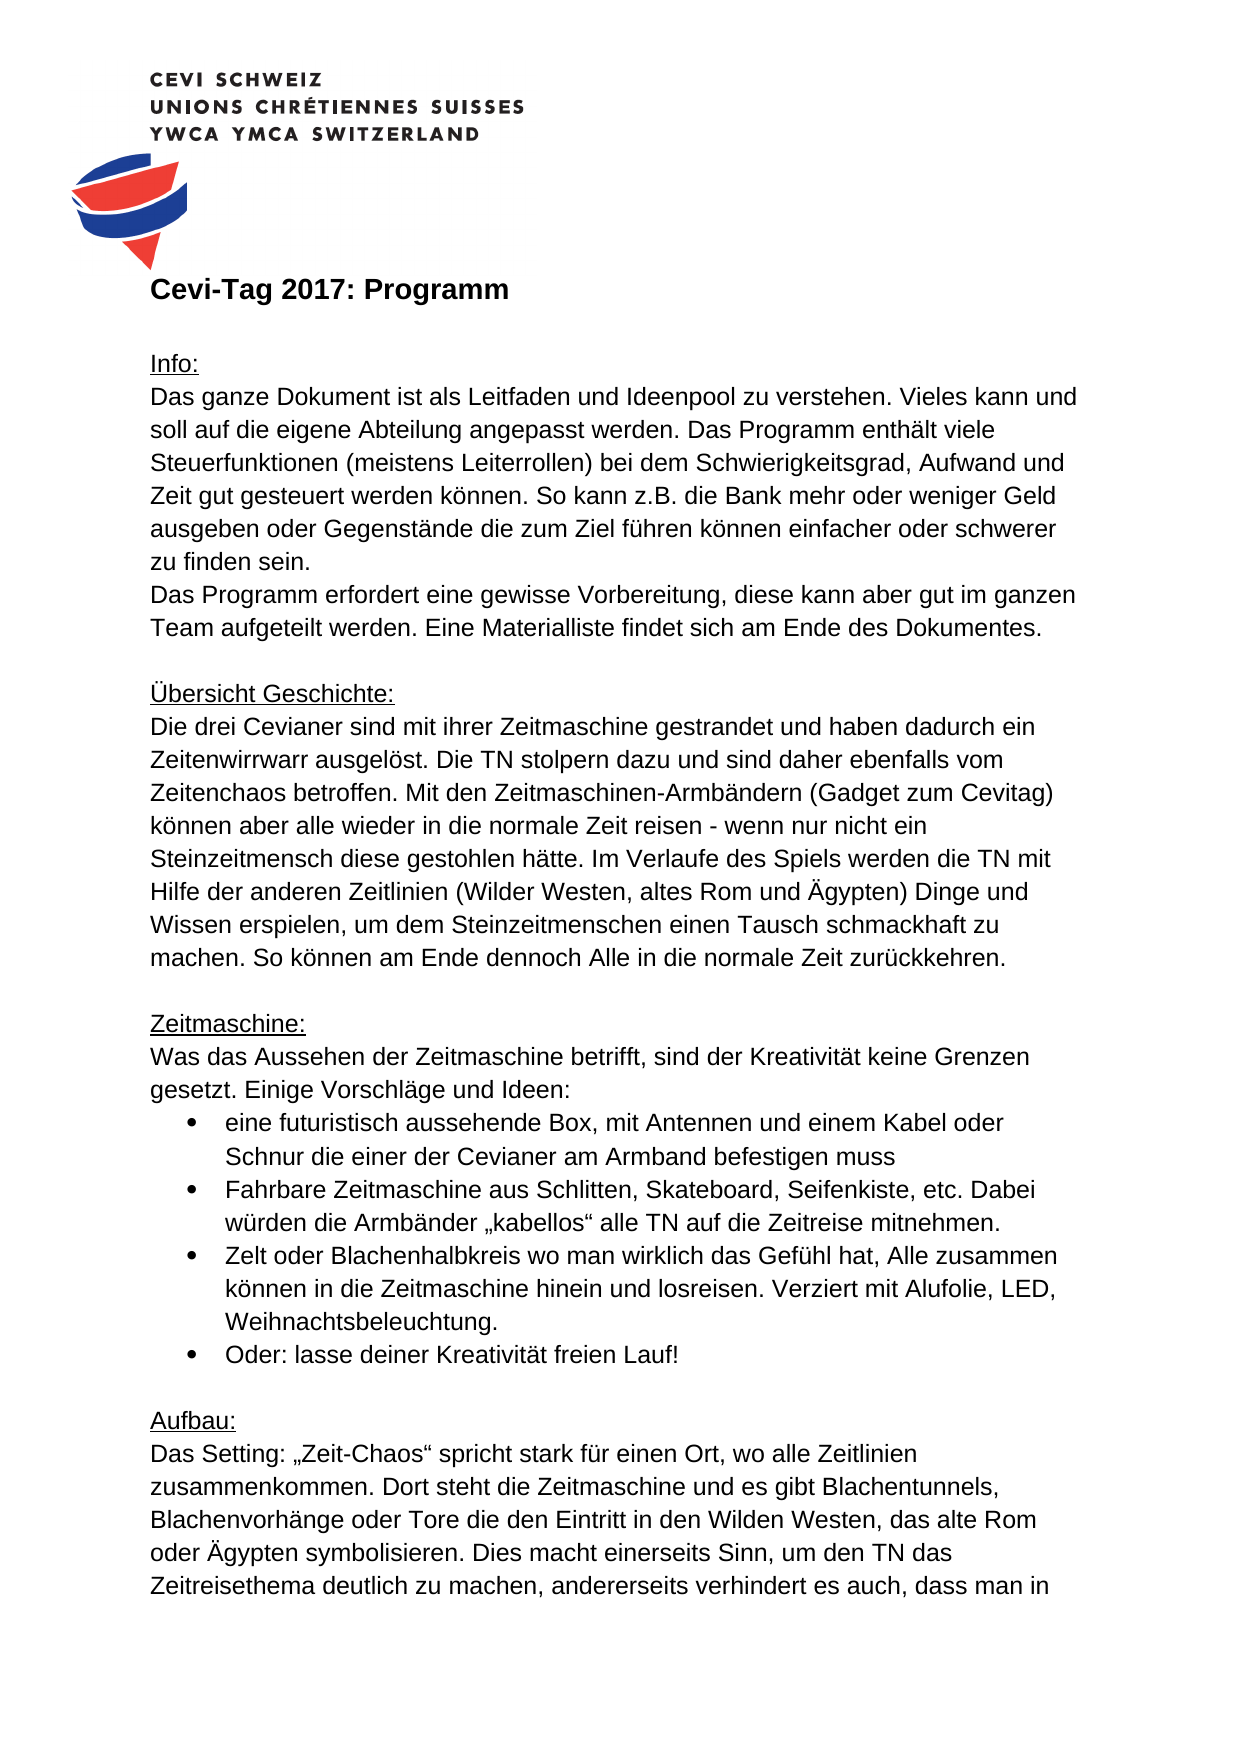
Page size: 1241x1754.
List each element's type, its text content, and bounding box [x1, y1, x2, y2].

text Übersicht Geschichte: [150, 679, 1090, 708]
list Fahrbare Zeitmaschine aus Schlitten, Skateboard, Seifenkiste, etc. Dabei würden die Armbänder „kabellos“ alle TN auf die Zeitreise mitnehmen. [187, 1174, 1090, 1236]
text Zeitmaschine: Was das Aussehen der Zeitmaschine betrifft, sind der Kreativität keine Grenzen gesetzt. Einige Vorschläge und Ideen: [150, 1009, 1090, 1104]
list Oder: lasse deiner Kreativität freien Lauf! [187, 1340, 1090, 1369]
list Zelt oder Blachenhalbkreis wo man wirklich das Gefühl hat, Alle zusammen können in die Zeitmaschine hinein und losreisen. Verziert mit Alufolie, LED, Weihnachtsbeleuchtung. [187, 1241, 1090, 1336]
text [150, 1439, 1090, 1600]
text Info: Das ganze Dokument ist als Leitfaden und Ideenpool zu verstehen. Vieles kann und soll auf die eigene Abteilung angepasst werden. Das Programm enthält viele Steuerfunktionen (meistens Leiterrollen) bei dem Schwierigkeitsgrad, Aufwand und Zeit gut gesteuert werden können. So kann z.B. die Bank mehr oder weniger Geld ausgeben oder Gegenstände die zum Ziel führen können einfacher oder schwerer zu finden sein. [150, 349, 1090, 576]
picture [68, 60, 538, 276]
text Die drei Cevianer sind mit ihrer Zeitmaschine gestrandet und haben dadurch ein Zeitenwirrwarr ausgelöst. Die TN stolpern dazu und sind daher ebenfalls vom Zeitenchaos betroffen. Mit den Zeitmaschinen-Armbändern (Gadget zum Cevitag) können aber alle wieder in die normale Zeit reisen - wenn nur nicht ein Steinzeitmensch diese gestohlen hätte. Im Verlaufe des Spiels werden die TN mit Hilfe der anderen Zeitlinien (Wilder Westen, altes Rom und Ägypten) Dinge und Wissen erspielen, um dem Steinzeitmenschen einen Tausch schmackhaft zu machen. So können am Ende dennoch Alle in die normale Zeit zurückkehren. [150, 712, 1090, 972]
list eine futuristisch aussehende Box, mit Antennen und einem Kabel oder Schnur die einer der Cevianer am Armband befestigen muss [187, 1108, 1090, 1170]
text Das Programm erfordert eine gewisse Vorbereitung, diese kann aber gut im ganzen Team aufgeteilt werden. Eine Materialliste findet sich am Ende des Dokumentes. [150, 580, 1090, 642]
text Aufbau: [150, 1406, 1090, 1435]
text Cevi-Tag 2017: Programm [150, 272, 1090, 305]
